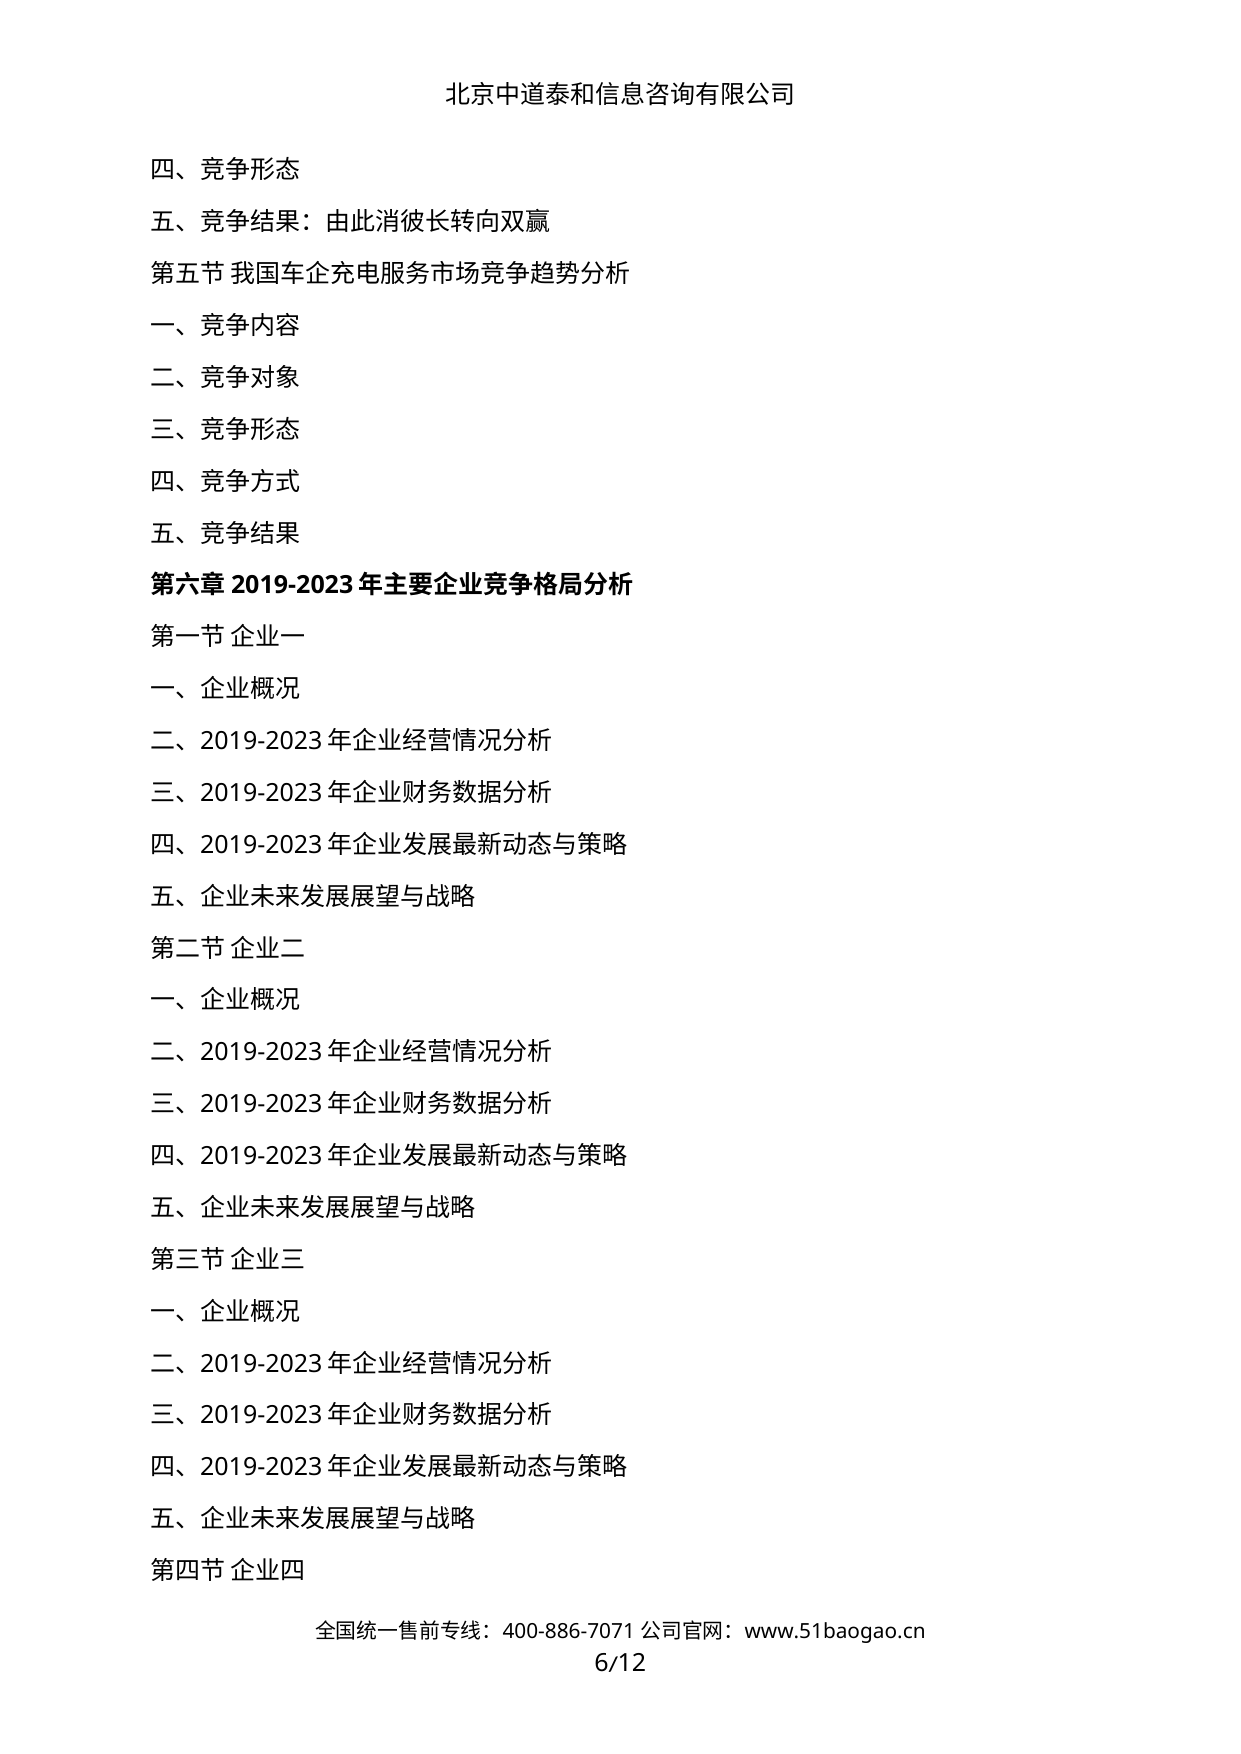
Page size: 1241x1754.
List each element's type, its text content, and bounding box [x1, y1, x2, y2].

text 一、竞争内容 [150, 306, 1090, 342]
text 五、竞争结果：由此消彼长转向双赢 [150, 202, 1090, 238]
text 二、竞争对象 [150, 357, 1090, 394]
text 二、2019-2023年企业经营情况分析 [150, 1032, 1090, 1068]
text 四、竞争方式 [150, 461, 1090, 497]
text 第一节 企业一 [150, 617, 1090, 653]
text 第三节 企业三 [150, 1239, 1090, 1276]
text 一、企业概况 [150, 669, 1090, 705]
text 三、竞争形态 [150, 409, 1090, 446]
text 一、企业概况 [150, 1291, 1090, 1327]
text 五、企业未来发展展望与战略 [150, 1187, 1090, 1224]
text 五、竞争结果 [150, 513, 1090, 549]
text 第四节 企业四 [150, 1551, 1090, 1587]
text 五、企业未来发展展望与战略 [150, 1499, 1090, 1535]
text 四、2019-2023年企业发展最新动态与策略 [150, 1136, 1090, 1172]
text 四、2019-2023年企业发展最新动态与策略 [150, 1447, 1090, 1483]
text 四、竞争形态 [150, 150, 1090, 186]
text 一、企业概况 [150, 980, 1090, 1016]
text 三、2019-2023年企业财务数据分析 [150, 1395, 1090, 1431]
text 三、2019-2023年企业财务数据分析 [150, 772, 1090, 809]
text 第二节 企业二 [150, 928, 1090, 964]
text 二、2019-2023年企业经营情况分析 [150, 1343, 1090, 1379]
text 五、企业未来发展展望与战略 [150, 876, 1090, 912]
text 四、2019-2023年企业发展最新动态与策略 [150, 824, 1090, 861]
text 第五节 我国车企充电服务市场竞争趋势分析 [150, 254, 1090, 290]
text 三、2019-2023年企业财务数据分析 [150, 1084, 1090, 1120]
text 第六章 2019-2023年主要企业竞争格局分析 [150, 565, 1090, 601]
text 二、2019-2023年企业经营情况分析 [150, 721, 1090, 757]
